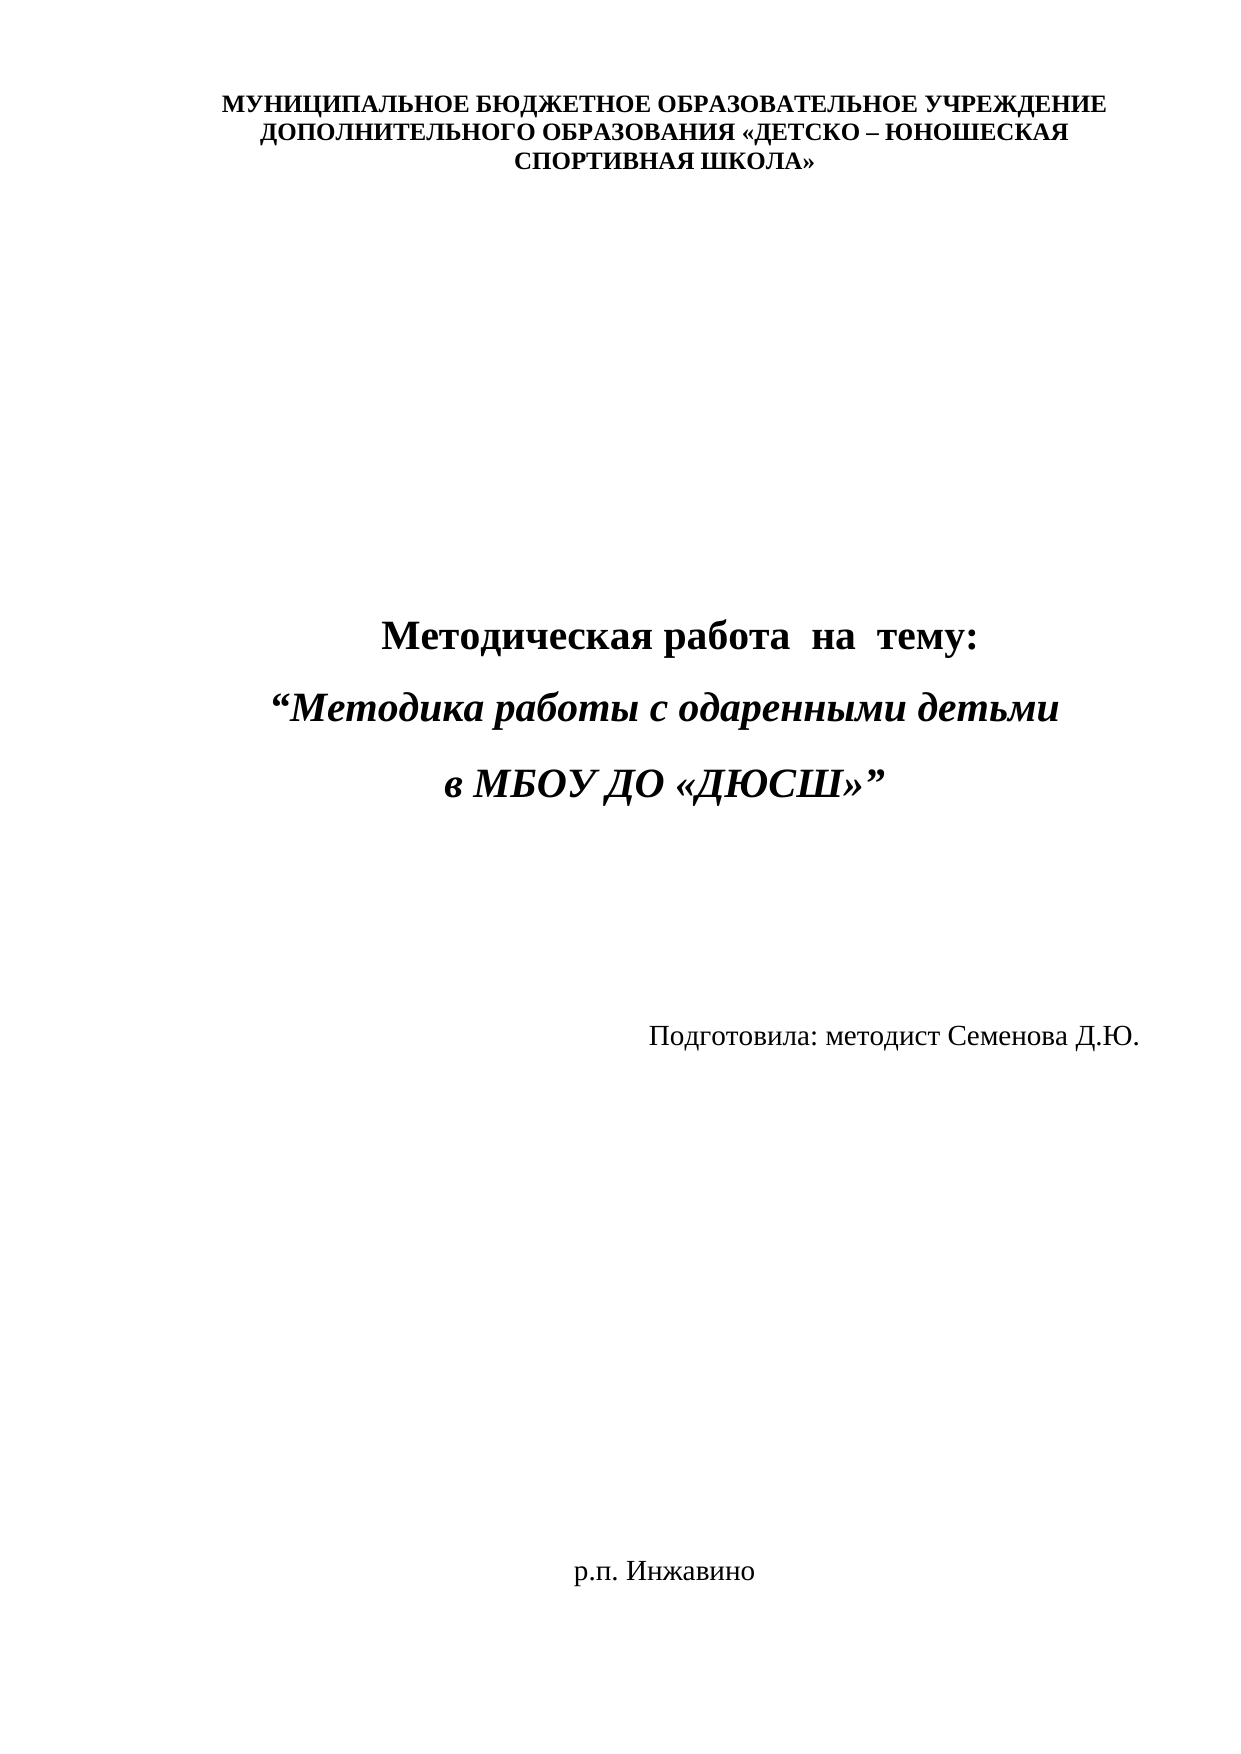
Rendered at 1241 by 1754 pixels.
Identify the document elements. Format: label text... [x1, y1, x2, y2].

text р.п. Инжавино [177, 1553, 1152, 1586]
text МУНИЦИПАЛЬНОЕ БЮДЖЕТНОЕ ОБРАЗОВАТЕЛЬНОЕ УЧРЕЖДЕНИЕ ДОПОЛНИТЕЛЬНОГО ОБРАЗОВАНИЯ «ДЕТСКО – ЮНОШЕСКАЯ СПОРТИВНАЯ ШКОЛА» [177, 89, 1152, 175]
subtitle Методическая работа на тему: [177, 611, 1152, 659]
text “Методика работы с одаренными детьми [177, 683, 1152, 731]
text Подготовила: методист Семенова Д.Ю. [177, 1018, 1140, 1052]
text в МБОУ ДО «ДЮСШ»” [177, 759, 1152, 807]
